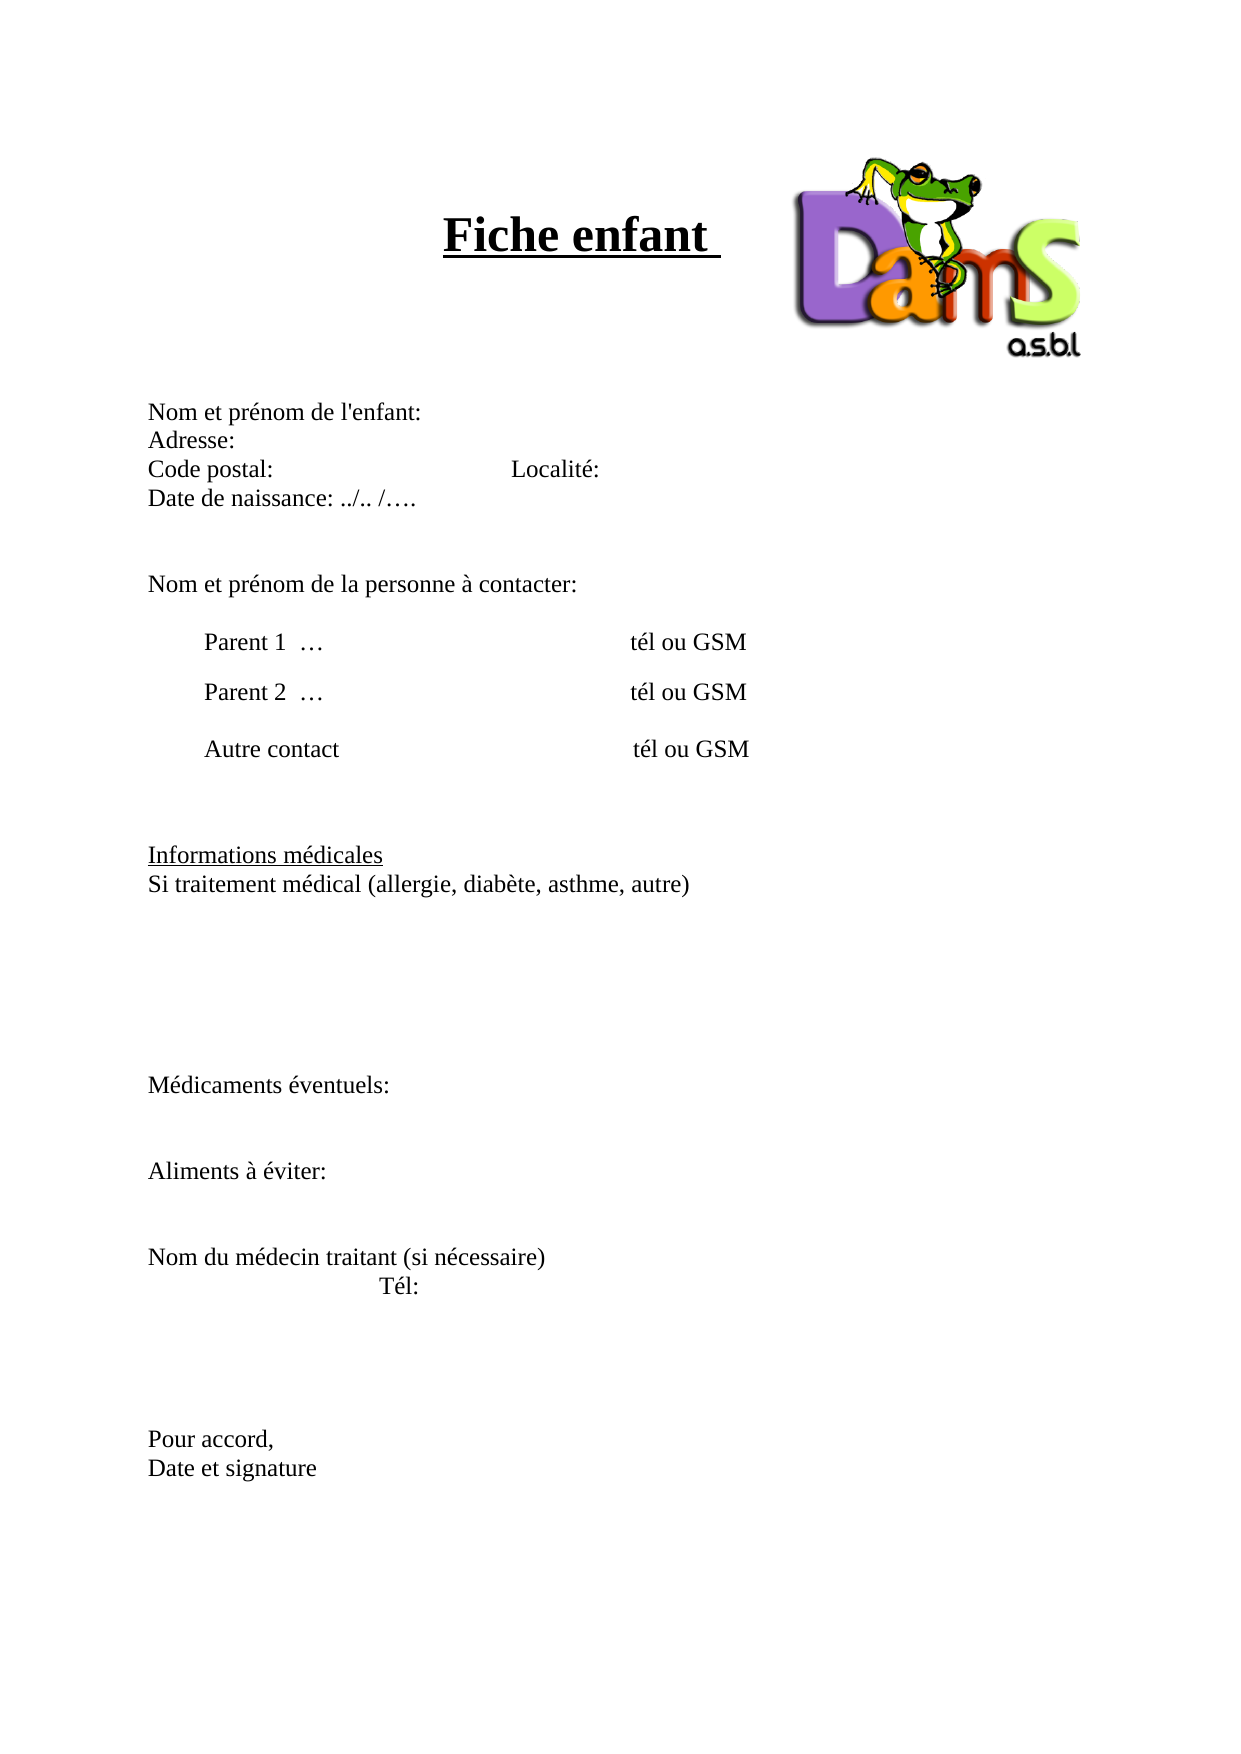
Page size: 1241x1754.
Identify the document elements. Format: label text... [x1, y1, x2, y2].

text Code postal: Localité: [148, 454, 1093, 483]
text Informations médicales [148, 840, 1093, 869]
text Tél: [148, 1271, 1093, 1300]
text Médicaments éventuels: [148, 1070, 1093, 1099]
text Pour accord, [148, 1424, 1093, 1453]
text Parent 1 tél ou GSM [148, 627, 1093, 656]
text Nom du médecin traitant (si nécessaire) [148, 1242, 1093, 1271]
text Parent 2 tél ou GSM [148, 677, 1093, 706]
picture [785, 263, 1085, 366]
text Nom et prénom de la personne à contacter: [148, 569, 1093, 598]
text Date et signature [148, 1453, 1093, 1482]
text Aliments à éviter: [148, 1156, 1093, 1185]
text Autre contact tél ou GSM [148, 734, 1093, 763]
text Fiche enfant [148, 205, 1093, 263]
text Nom et prénom de l'enfant: [148, 397, 1093, 426]
text Date de naissance: [148, 483, 1093, 512]
text Adresse: [148, 426, 1093, 454]
text Si traitement médical (allergie, diabète, asthme, autre) [148, 869, 1093, 897]
picture [785, 153, 1085, 205]
